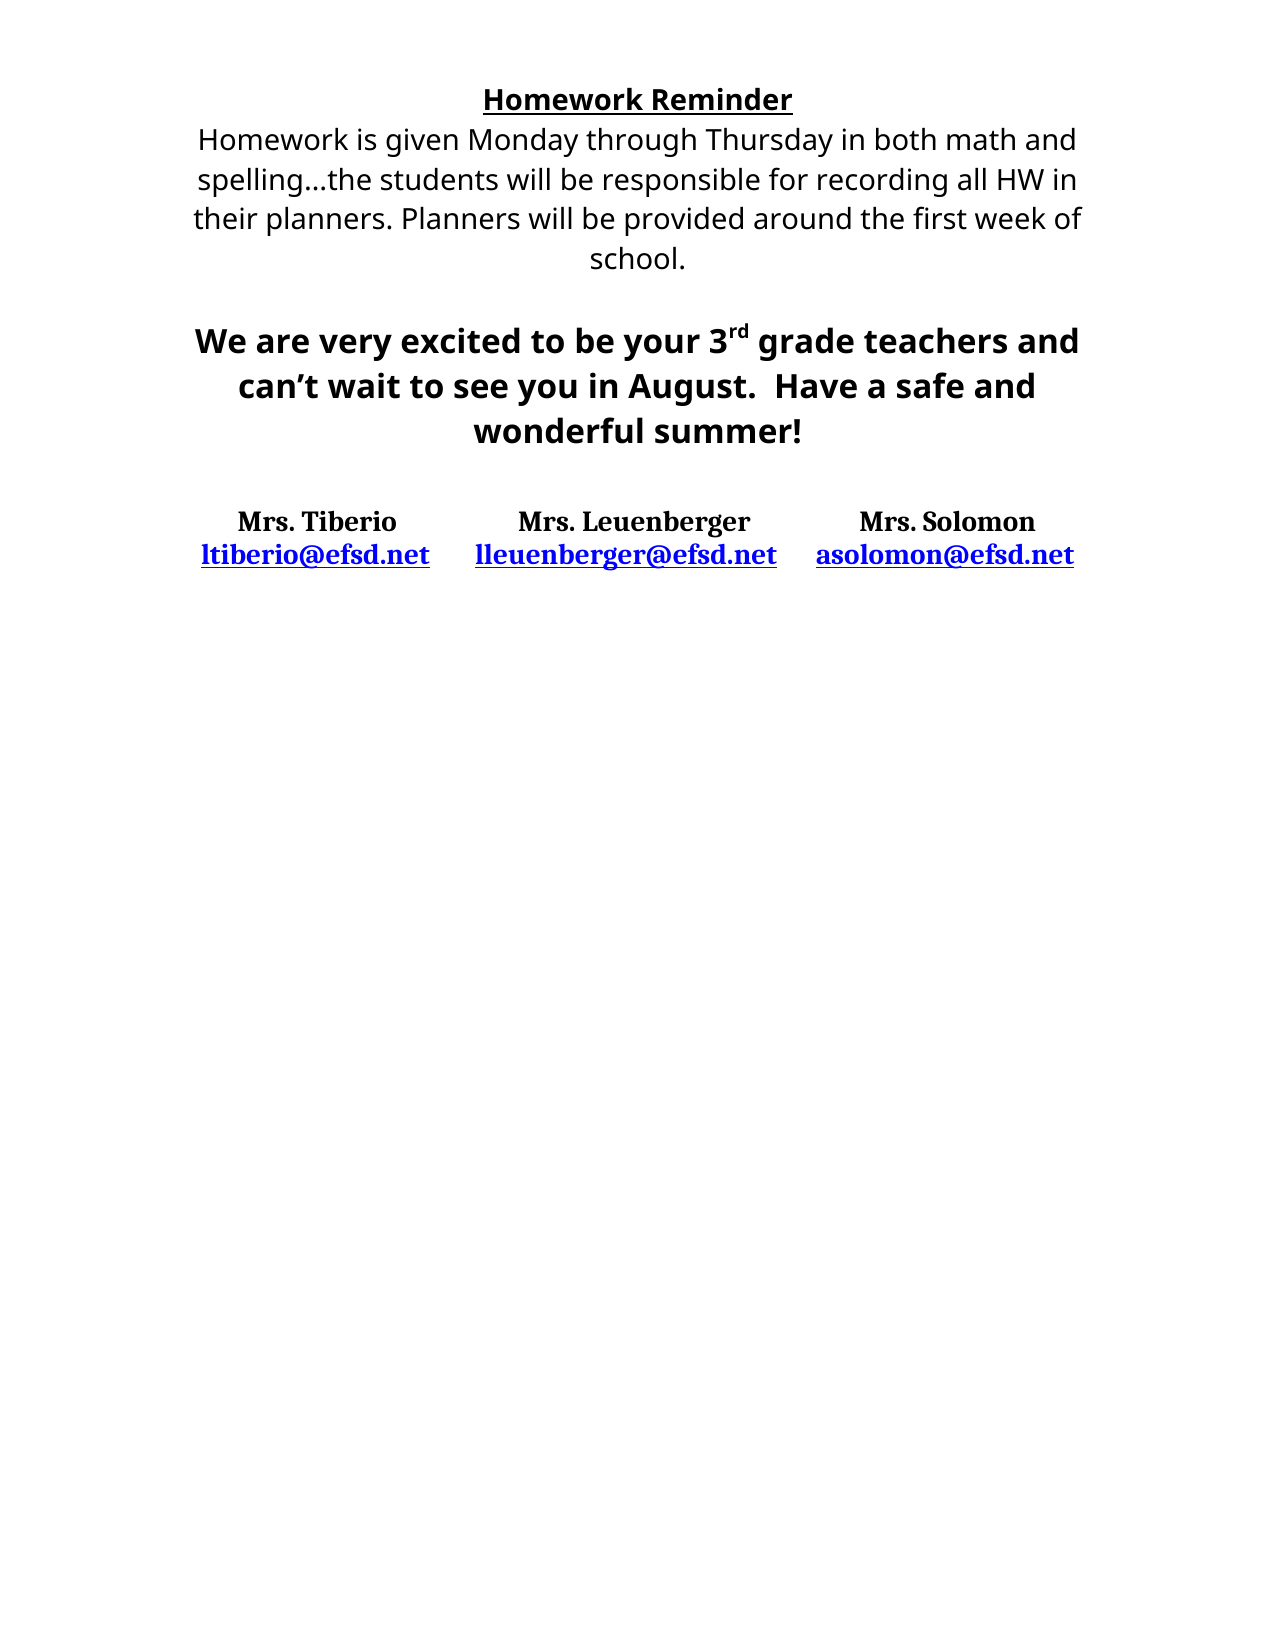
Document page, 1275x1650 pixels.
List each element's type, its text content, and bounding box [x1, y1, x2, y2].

text Homework is given Monday through Thursday in both math and spelling…the students will be responsible for recording all HW in their planners. Planners will be provided around the first week of school. [187, 119, 1087, 278]
text ltiberio@efsd.net lleuenberger@efsd.net asolomon@efsd.net [187, 538, 1087, 572]
text Mrs. Tiberio Mrs. Leuenberger Mrs. Solomon [187, 505, 1087, 538]
text We are very excited to be your 3rd grade teachers and can’t wait to see you in August. Have a safe and wonderful summer! [187, 317, 1087, 454]
text Homework Reminder [187, 79, 1087, 119]
